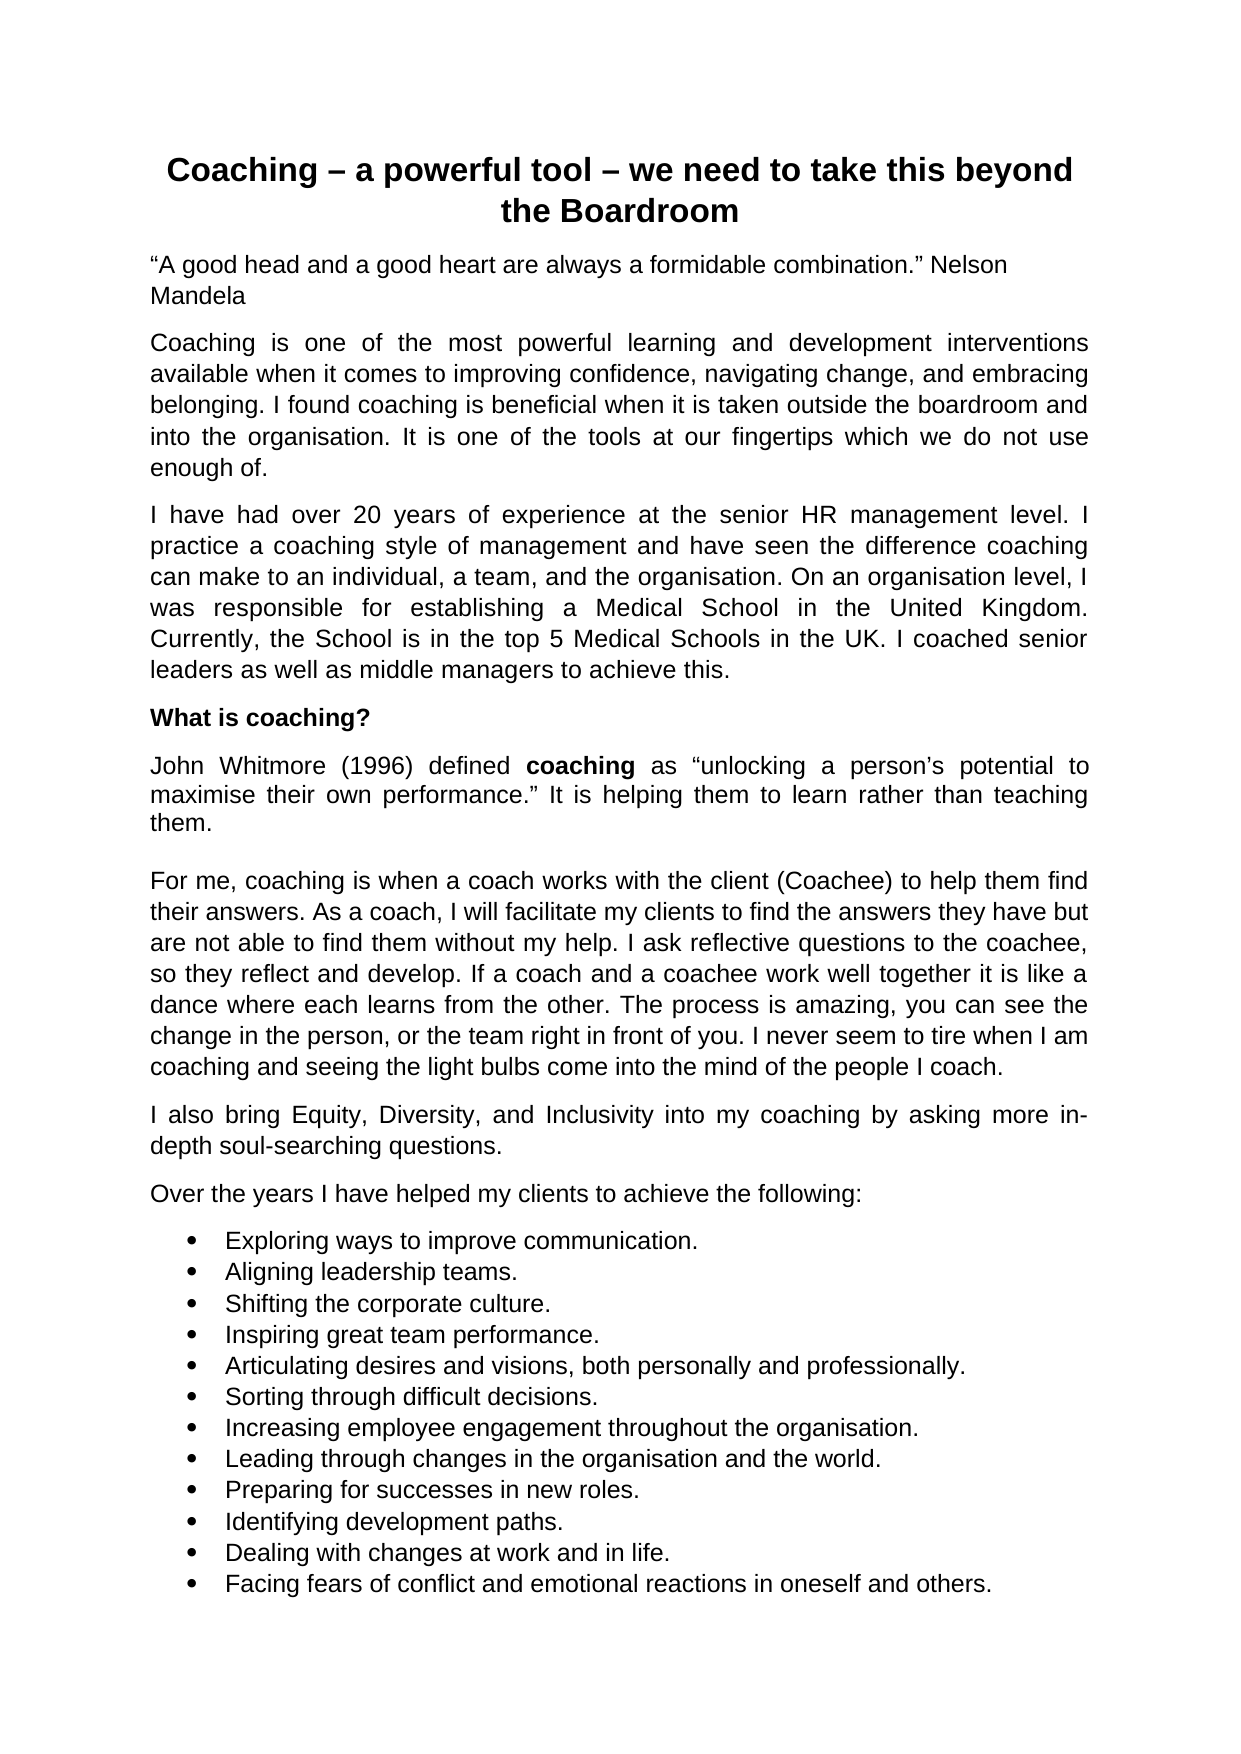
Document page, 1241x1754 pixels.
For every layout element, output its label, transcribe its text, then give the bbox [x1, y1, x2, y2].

list Facing fears of conflict and emotional reactions in oneself and others. [187, 1569, 1090, 1598]
list Sorting through difficult decisions. [187, 1382, 1090, 1411]
list Preparing for successes in new roles. [187, 1475, 1090, 1504]
list Shifting the corporate culture. [187, 1288, 1090, 1317]
list Increasing employee engagement throughout the organisation. [187, 1413, 1090, 1442]
list Identifying development paths. [187, 1507, 1090, 1535]
list Dealing with changes at work and in life. [187, 1538, 1090, 1567]
text Coaching – a powerful tool – we need to take this beyond the Boardroom [150, 150, 1090, 230]
text Over the years I have helped my clients to achieve the following: [150, 1178, 1090, 1207]
list Leading through changes in the organisation and the world. [187, 1444, 1090, 1473]
text For me, coaching is when a coach works with the client (Coachee) to help them find their answers. As a coach, I will facilitate my clients to find the answers they have but are not able to find them without my help. I ask reflective questions to the coachee, so they reflect and develop. If a coach and a coachee work well together it is like a dance where each learns from the other. The process is amazing, you can see the change in the person, or the team right in front of you. I never seem to tire when I am coaching and seeing the light bulbs come into the mind of the people I coach. [150, 866, 1090, 1081]
list Aligning leadership teams. [187, 1257, 1090, 1286]
list Articulating desires and visions, both personally and professionally. [187, 1351, 1090, 1380]
text “A good head and a good heart are always a formidable combination.” Nelson Mandela [150, 249, 1090, 309]
text Coaching is one of the most powerful learning and development interventions available when it comes to improving confidence, navigating change, and embracing belonging. I found coaching is beneficial when it is taken outside the boardroom and into the organisation. It is one of the tools at our fingertips which we do not use enough of. [150, 328, 1090, 481]
text What is coaching? [150, 703, 1090, 732]
list Exploring ways to improve communication. [187, 1226, 1090, 1255]
list Inspiring great team performance. [187, 1320, 1090, 1348]
text I also bring Equity, Diversity, and Inclusivity into my coaching by asking more in-depth soul-searching questions. [150, 1100, 1090, 1159]
text I have had over 20 years of experience at the senior HR management level. I practice a coaching style of management and have seen the difference coaching can make to an individual, a team, and the organisation. On an organisation level, I was responsible for establishing a Medical School in the United Kingdom. Currently, the School is in the top 5 Medical Schools in the UK. I coached senior leaders as well as middle managers to achieve this. [150, 653, 1090, 684]
text John Whitmore (1996) defined coaching as “unlocking a person’s potential to maximise their own performance.” It is helping them to learn rather than teaching them. [150, 751, 1090, 837]
